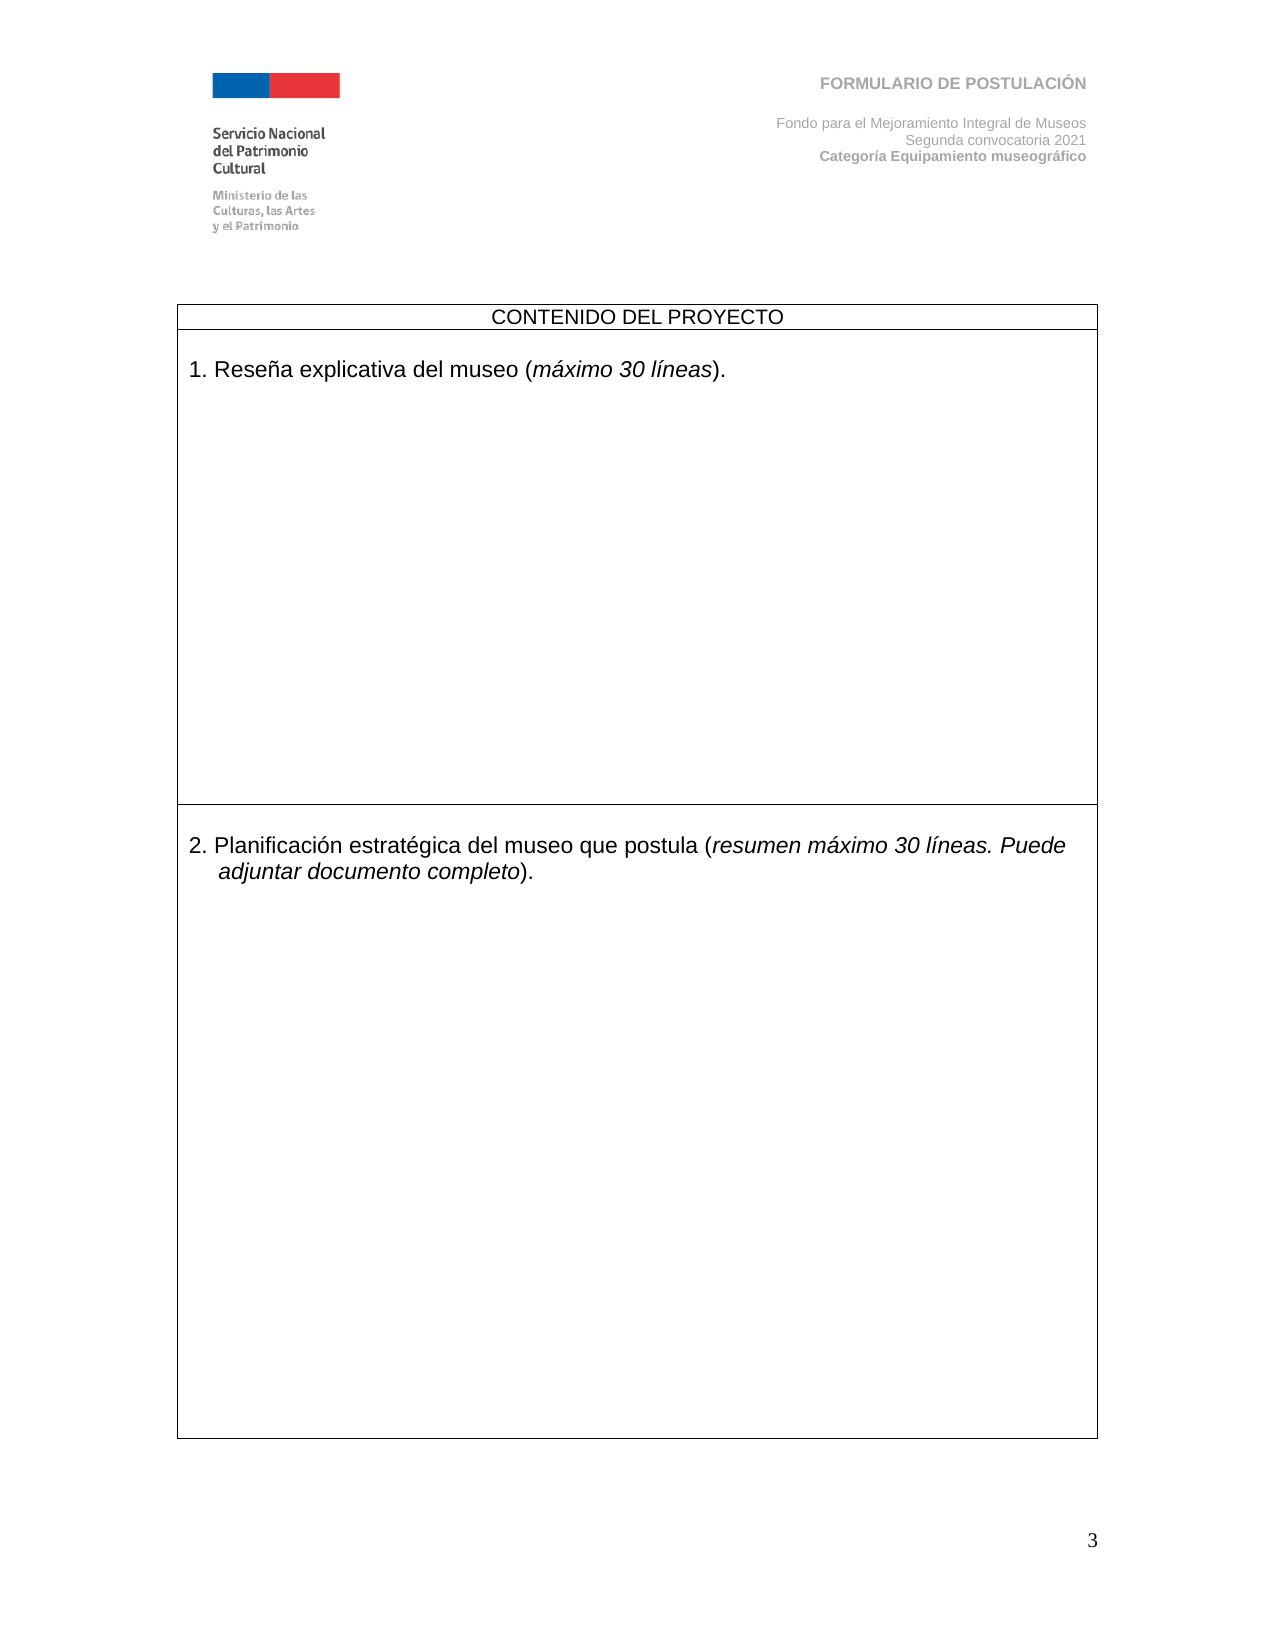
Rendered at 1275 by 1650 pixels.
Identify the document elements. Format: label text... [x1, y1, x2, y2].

table_header CONTENIDO DEL PROYECTO [178, 305, 1097, 329]
picture [188, 73, 366, 254]
table_cell 1. Reseña explicativa del museo (máximo 30 líneas). [178, 330, 1097, 804]
table_cell 2. Planificación estratégica del museo que postula (resumen máximo 30 líneas. Puede adjuntar documento completo). [178, 805, 1097, 1438]
